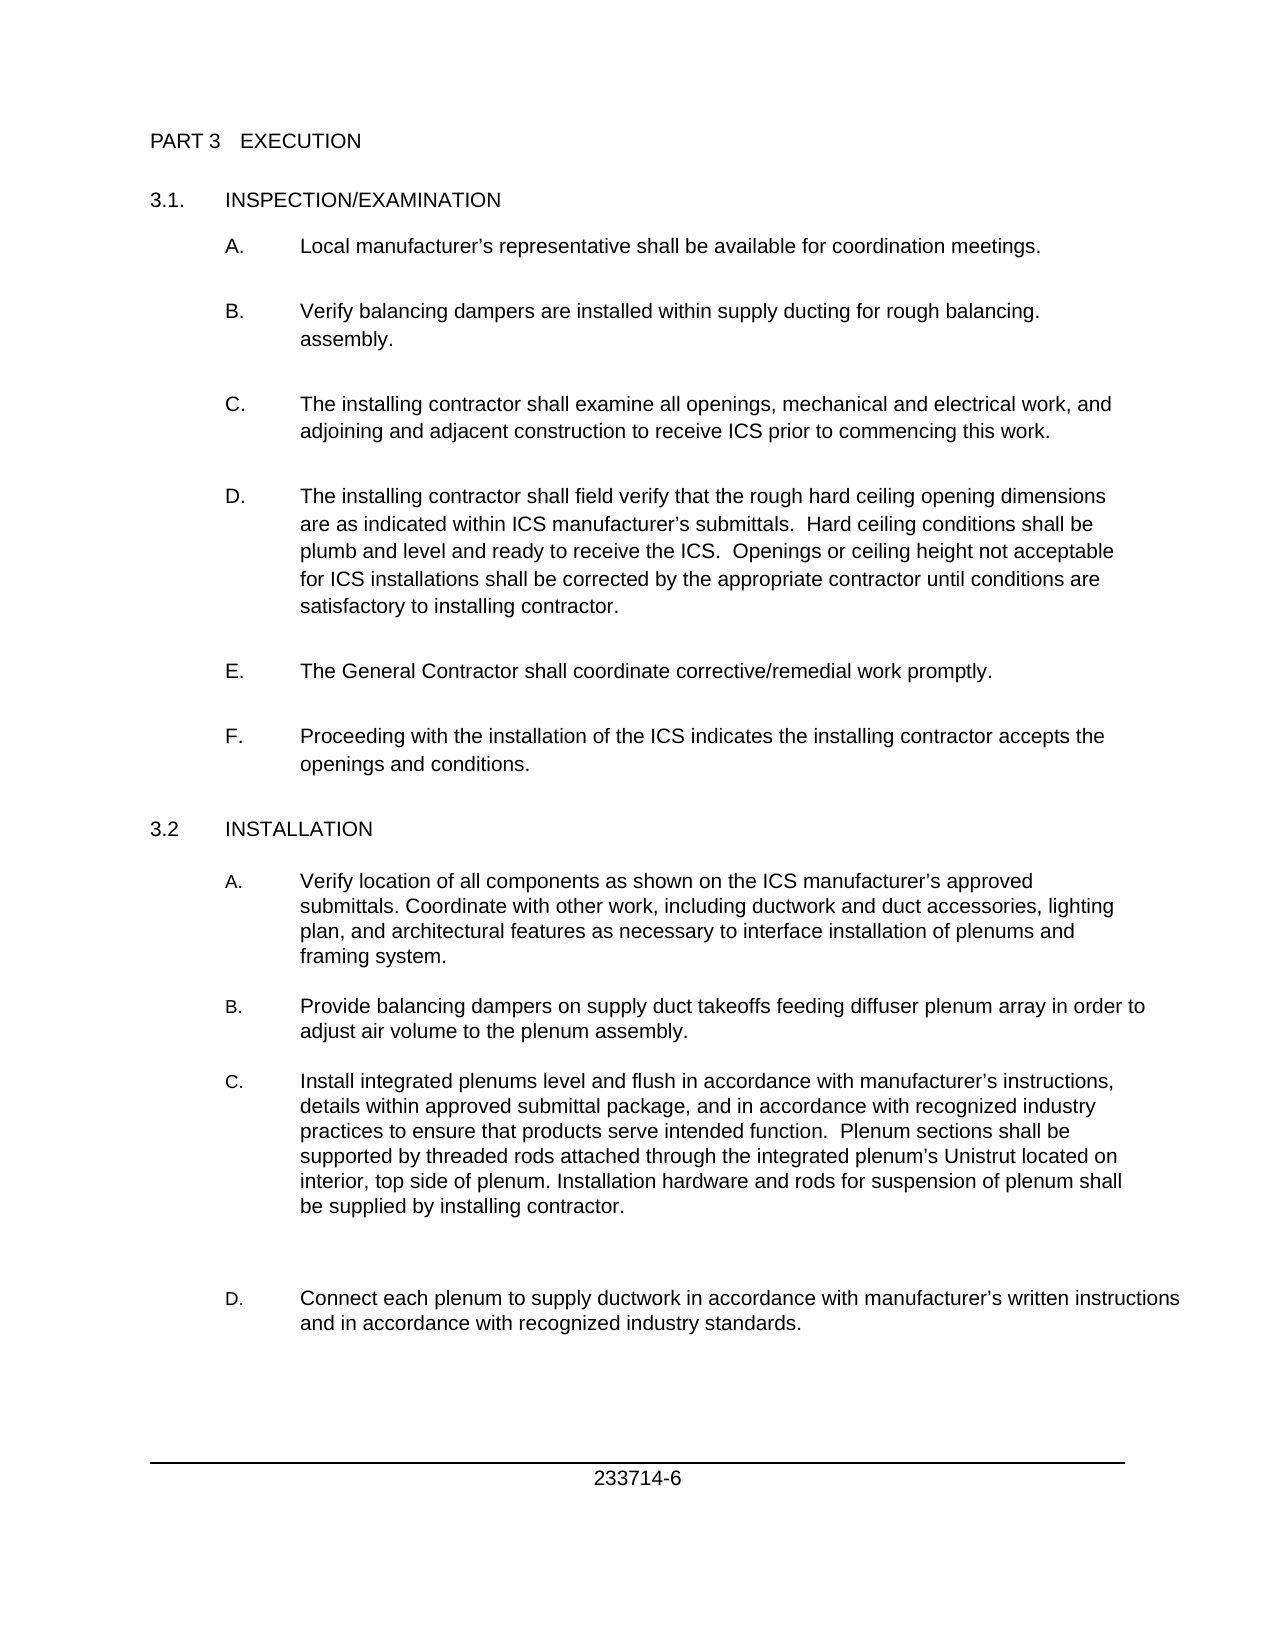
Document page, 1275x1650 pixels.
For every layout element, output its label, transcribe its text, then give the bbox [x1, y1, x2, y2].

list Local manufacturer’s representative shall be available for coordination meetings. [225, 234, 1125, 258]
list Install integrated plenums level and flush in accordance with manufacturer’s instructions, details within approved submittal package, and in accordance with recognized industry practices to ensure that products serve intended function. Plenum sections shall be supported by threaded rods attached through the integrated plenum’s Unistrut located on interior, top side of plenum. Installation hardware and rods for suspension of plenum shall be supplied by installing contractor. [225, 1069, 1125, 1219]
subtitle Inspection/Examination [150, 188, 1125, 212]
list The installing contractor shall field verify that the rough hard ceiling opening dimensions are as indicated within ICS manufacturer’s submittals. Hard ceiling conditions shall be plumb and level and ready to receive the ICS. Openings or ceiling height not acceptable for ICS installations shall be corrected by the appropriate contractor until conditions are satisfactory to installing contractor. [225, 484, 1125, 618]
subtitle EXECUTION [150, 129, 1125, 153]
subtitle 3.2 INSTALLATION [150, 816, 1125, 840]
list Verify balancing dampers are installed within supply ducting for rough balancing. assembly. [225, 299, 1125, 350]
list Connect each plenum to supply ductwork in accordance with manufacturer’s written instructions and in accordance with recognized industry standards. [225, 1286, 1200, 1336]
list The installing contractor shall examine all openings, mechanical and electrical work, and adjoining and adjacent construction to receive ICS prior to commencing this work. [225, 391, 1125, 443]
list Provide balancing dampers on supply duct takeoffs feeding diffuser plenum array in order to adjust air volume to the plenum assembly. [225, 994, 1200, 1044]
list Verify location of all components as shown on the ICS manufacturer’s approved submittals. Coordinate with other work, including ductwork and duct accessories, lighting plan, and architectural features as necessary to interface installation of plenums and framing system. [225, 869, 1125, 969]
list Proceeding with the installation of the ICS indicates the installing contractor accepts the openings and conditions. [225, 724, 1125, 775]
list The General Contractor shall coordinate corrective/remedial work promptly. [225, 659, 1125, 683]
